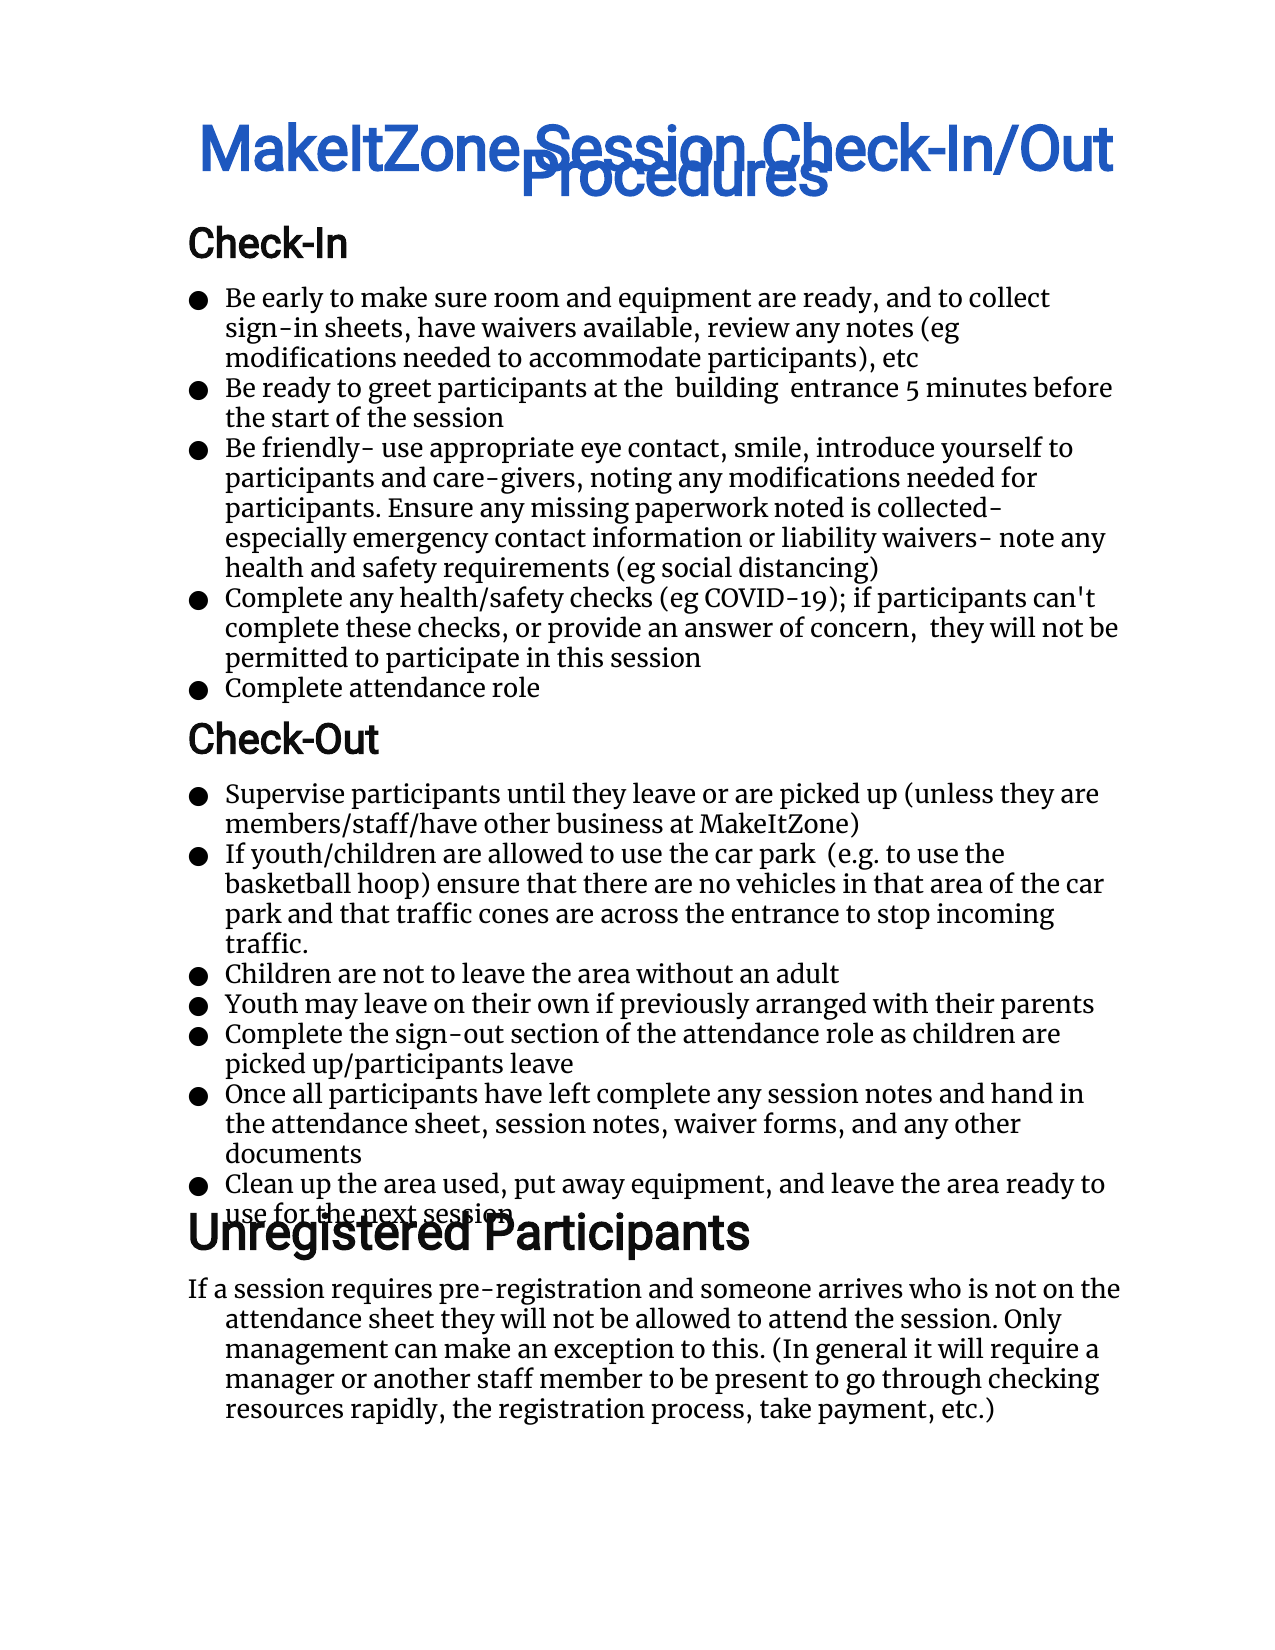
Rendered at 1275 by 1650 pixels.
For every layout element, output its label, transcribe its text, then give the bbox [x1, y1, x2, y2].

list Clean up the area used, put away equipment, and leave the area ready to use for the next session [187, 1169, 1125, 1229]
list Children are not to leave the area without an adult [187, 959, 1125, 989]
list Be friendly- use appropriate eye contact, smile, introduce yourself to participants and care-givers, noting any modifications needed for participants. Ensure any missing paperwork noted is collected- especially emergency contact information or liability waivers- note any health and safety requirements (eg social distancing) [187, 433, 1125, 583]
text If a session requires pre-registration and someone arrives who is not on the attendance sheet they will not be allowed to attend the session. Only management can make an exception to this. (In general it will require a manager or another staff member to be present to go through checking resources rapidly, the registration process, take payment, etc.) [187, 1275, 1125, 1425]
subtitle Check-In [187, 237, 1125, 262]
list Supervise participants until they leave or are picked up (unless they are members/staff/have other business at MakeItZone) [187, 779, 1125, 839]
list Youth may leave on their own if previously arranged with their parents [187, 989, 1125, 1019]
subtitle Unregistered Participants [635, 1229, 1125, 1254]
list Complete attendance role [187, 673, 1125, 703]
title MakeItZone Session Check-In/Out Procedures [187, 150, 1125, 200]
subtitle Check-Out [187, 733, 1125, 758]
list Once all participants have left complete any session notes and hand in the attendance sheet, session notes, waiver forms, and any other documents [187, 1079, 1125, 1169]
list Be ready to greet participants at the building entrance 5 minutes before the start of the session [187, 373, 1125, 433]
list Complete the sign-out section of the attendance role as children are picked up/participants leave [187, 1019, 1125, 1079]
subtitle Unregistered Participants [187, 1229, 309, 1254]
list Complete any health/safety checks (eg COVID-19); if participants can't complete these checks, or provide an answer of concern, they will not be permitted to participate in this session [187, 583, 1125, 673]
list If youth/children are allowed to use the car park (e.g. to use the basketball hoop) ensure that there are no vehicles in that area of the car park and that traffic cones are across the entrance to stop incoming traffic. [187, 839, 1125, 959]
subtitle Unregistered Participants [316, 1229, 628, 1254]
list Be early to make sure room and equipment are ready, and to collect sign-in sheets, have waivers available, review any notes (eg modifications needed to accommodate participants), etc [187, 283, 1125, 373]
